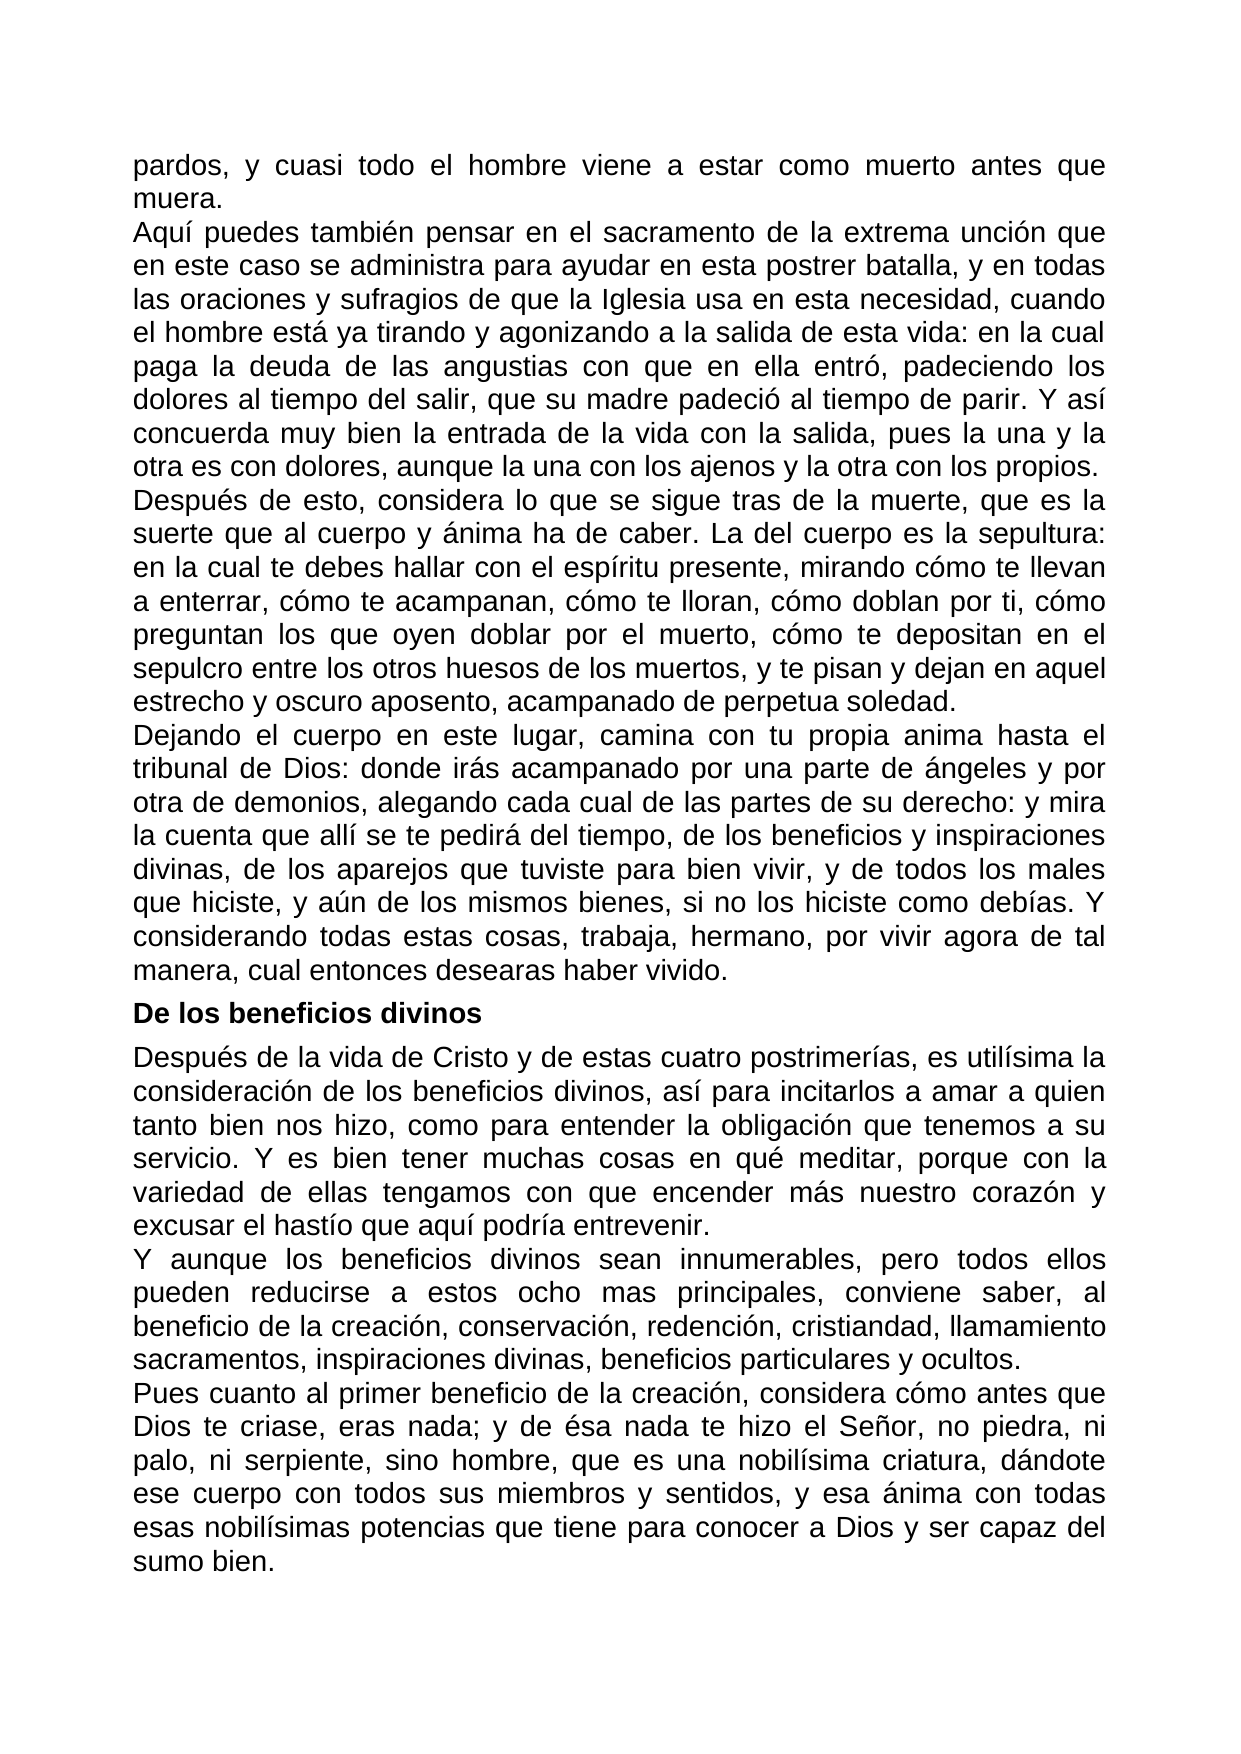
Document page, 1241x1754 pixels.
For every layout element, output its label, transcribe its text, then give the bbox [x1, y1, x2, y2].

text De los beneficios divinos [133, 997, 1108, 1030]
text Después de esto, considera lo que se sigue tras de la muerte, que es la suerte que al cuerpo y ánima ha de caber. La del cuerpo es la sepultura: en la cual te debes hallar con el espíritu presente, mirando cómo te llevan a enterrar, cómo te acampanan, cómo te lloran, cómo doblan por ti, cómo preguntan los que oyen doblar por el muerto, cómo te depositan en el sepulcro entre los otros huesos de los muertos, y te pisan y dejan en aquel estrecho y oscuro aposento, acampanado de perpetua soledad. [133, 483, 1108, 718]
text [133, 148, 1108, 215]
text Y aunque los beneficios divinos sean innumerables, pero todos ellos pueden reducirse a estos ocho mas principales, conviene saber, al beneficio de la creación, conservación, redención, cristiandad, llamamiento sacramentos, inspiraciones divinas, beneficios particulares y ocultos. [133, 1242, 1108, 1376]
text Después de la vida de Cristo y de estas cuatro postrimerías, es utilísima la consideración de los beneficios divinos, así para incitarlos a amar a quien tanto bien nos hizo, como para entender la obligación que tenemos a su servicio. Y es bien tener muchas cosas en qué meditar, porque con la variedad de ellas tengamos con que encender más nuestro corazón y excusar el hastío que aquí podría entrevenir. [133, 1041, 1108, 1242]
text Aquí puedes también pensar en el sacramento de la extrema unción que en este caso se administra para ayudar en esta postrer batalla, y en todas las oraciones y sufragios de que la Iglesia usa en esta necesidad, cuando el hombre está ya tirando y agonizando a la salida de esta vida: en la cual paga la deuda de las angustias con que en ella entró, padeciendo los dolores al tiempo del salir, que su madre padeció al tiempo de parir. Y así concuerda muy bien la entrada de la vida con la salida, pues la una y la otra es con dolores, aunque la una con los ajenos y la otra con los propios. [133, 215, 1108, 483]
text Pues cuanto al primer beneficio de la creación, considera cómo antes que Dios te criase, eras nada; y de ésa nada te hizo el Señor, no piedra, ni palo, ni serpiente, sino hombre, que es una nobilísima criatura, dándote ese cuerpo con todos sus miembros y sentidos, y esa ánima con todas esas nobilísimas potencias que tiene para conocer a Dios y ser capaz del sumo bien. [133, 1376, 1108, 1577]
text Dejando el cuerpo en este lugar, camina con tu propia anima hasta el tribunal de Dios: donde irás acampanado por una parte de ángeles y por otra de demonios, alegando cada cual de las partes de su derecho: y mira la cuenta que allí se te pedirá del tiempo, de los beneficios y inspiraciones divinas, de los aparejos que tuviste para bien vivir, y de todos los males que hiciste, y aún de los mismos bienes, si no los hiciste como debías. Y considerando todas estas cosas, trabaja, hermano, por vivir agora de tal manera, cual entonces desearas haber vivido. [133, 718, 1108, 986]
